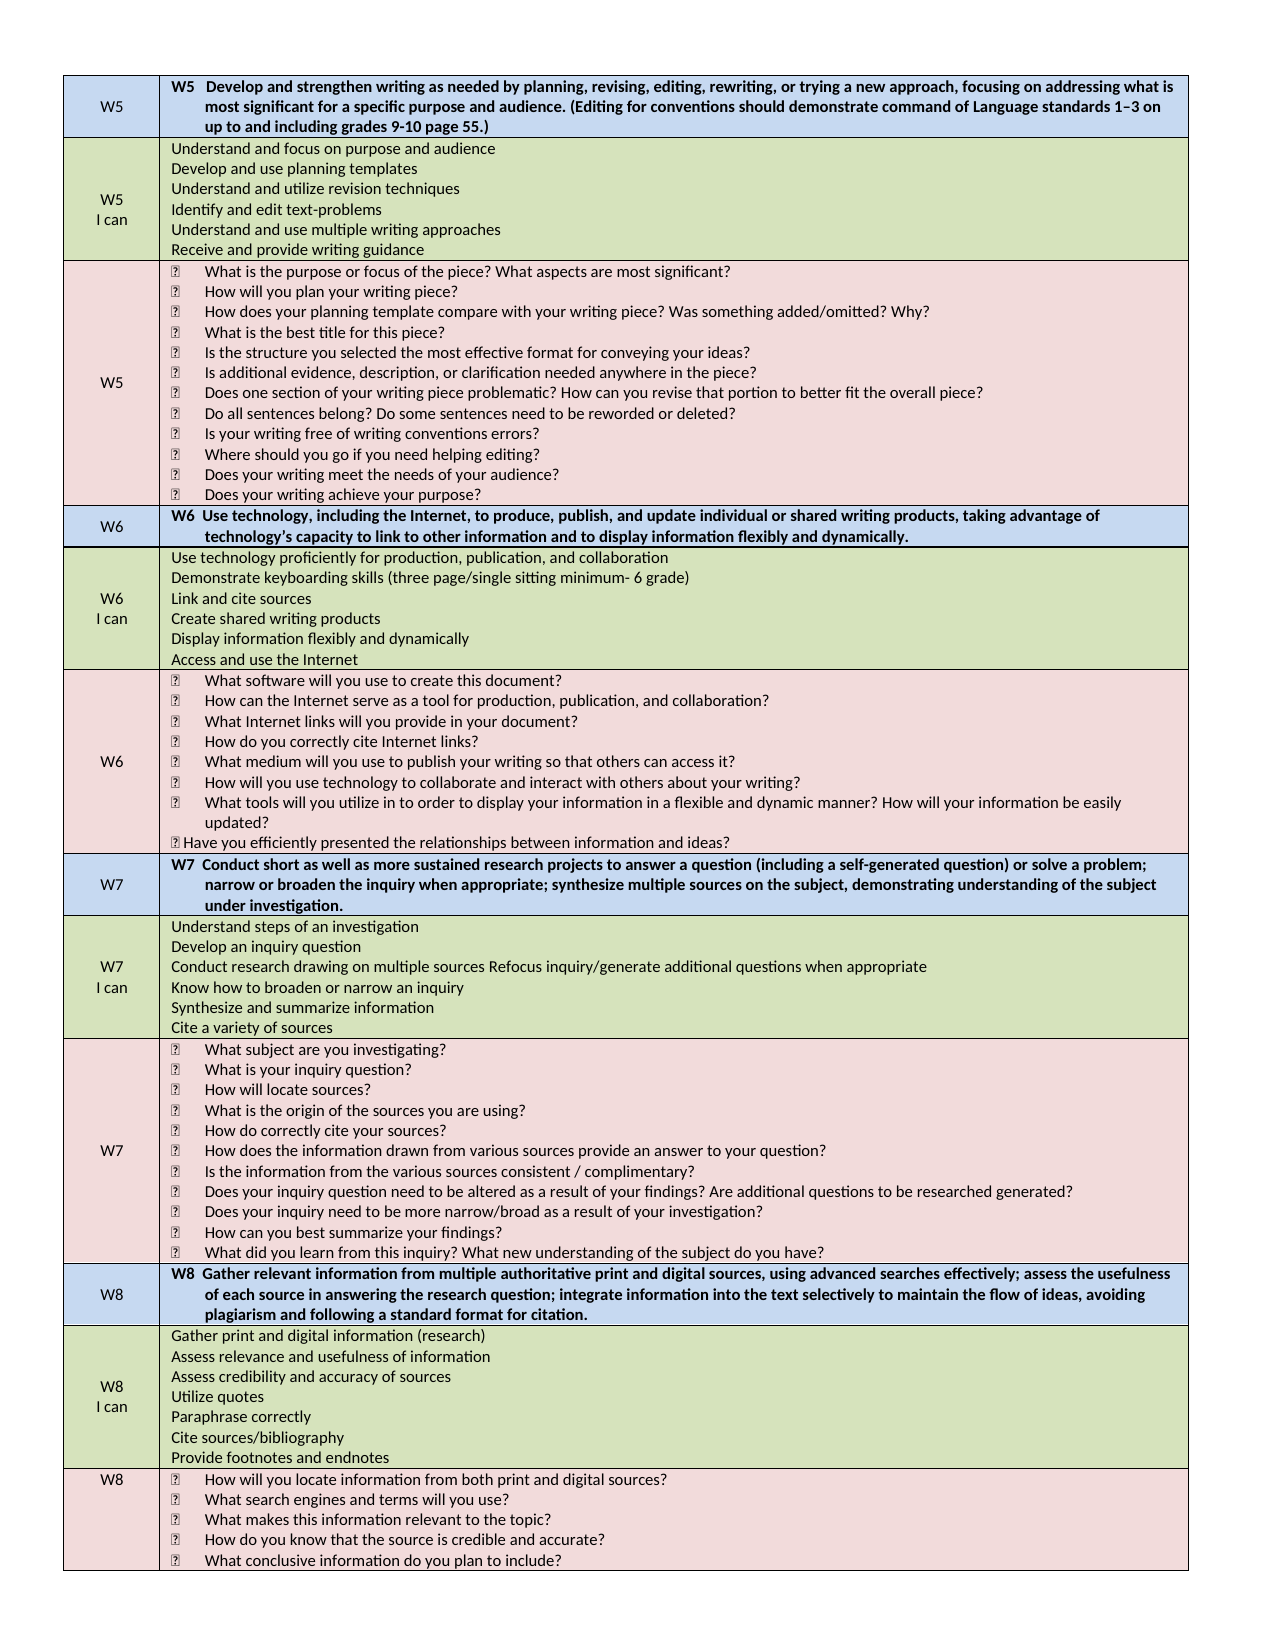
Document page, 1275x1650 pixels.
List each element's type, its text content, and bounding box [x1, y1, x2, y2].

table_cell  What is the purpose or focus of the piece? What aspects are most significant?  How will you plan your writing piece?  How does your planning template compare with your writing piece? Was something added/omitted? Why?  What is the best title for this piece?  Is the structure you selected the most effective format for conveying your ideas?  Is additional evidence, description, or clarification needed anywhere in the piece?  Does one section of your writing piece problematic? How can you revise that portion to better fit the overall piece?  Do all sentences belong? Do some sentences need to be reworded or deleted?  Is your writing free of writing conventions errors?  Where should you go if you need helping editing?  Does your writing meet the needs of your audience?  Does your writing achieve your purpose? [160, 261, 1188, 505]
table_cell W7 I can [64, 916, 159, 1038]
table_cell W8 I can [64, 1326, 159, 1468]
table_cell W6 [64, 506, 159, 546]
table_cell W5 Develop and strengthen writing as needed by planning, revising, editing, rewriting, or trying a new approach, focusing on addressing what is most significant for a specific purpose and audience. (Editing for conventions should demonstrate command of Language standards 1–3 on up to and including grades 9-10 page 55.) [160, 76, 1188, 137]
table_cell W6 [64, 670, 159, 853]
table_cell W8 [64, 1264, 159, 1324]
table_cell Understand and focus on purpose and audience Develop and use planning templates Understand and utilize revision techniques Identify and edit text-problems Understand and use multiple writing approaches Receive and provide writing guidance [160, 138, 1188, 260]
table_cell  What subject are you investigating?  What is your inquiry question?  How will locate sources?  What is the origin of the sources you are using?  How do correctly cite your sources?  How does the information drawn from various sources provide an answer to your question?  Is the information from the various sources consistent / complimentary?  Does your inquiry question need to be altered as a result of your findings? Are additional questions to be researched generated?  Does your inquiry need to be more narrow/broad as a result of your investigation?  How can you best summarize your findings?  What did you learn from this inquiry? What new understanding of the subject do you have? [160, 1039, 1188, 1262]
table_cell W7 [64, 854, 159, 915]
table_cell W6 Use technology, including the Internet, to produce, publish, and update individual or shared writing products, taking advantage of technology’s capacity to link to other information and to display information flexibly and dynamically. [160, 506, 1188, 546]
table_cell Understand steps of an investigation Develop an inquiry question Conduct research drawing on multiple sources Refocus inquiry/generate additional questions when appropriate Know how to broaden or narrow an inquiry Synthesize and summarize information Cite a variety of sources [160, 916, 1188, 1038]
table_cell W5 I can [64, 138, 159, 260]
table_cell W7 Conduct short as well as more sustained research projects to answer a question (including a self-generated question) or solve a problem; narrow or broaden the inquiry when appropriate; synthesize multiple sources on the subject, demonstrating understanding of the subject under investigation. [160, 854, 1188, 915]
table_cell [160, 1469, 1188, 1570]
table_cell W8 Gather relevant information from multiple authoritative print and digital sources, using advanced searches effectively; assess the usefulness of each source in answering the research question; integrate information into the text selectively to maintain the flow of ideas, avoiding plagiarism and following a standard format for citation. [160, 1264, 1188, 1324]
table_cell Gather print and digital information (research) Assess relevance and usefulness of information Assess credibility and accuracy of sources Utilize quotes Paraphrase correctly Cite sources/bibliography Provide footnotes and endnotes [160, 1326, 1188, 1468]
table_cell W7 [64, 1039, 159, 1262]
table_cell W5 [64, 76, 159, 137]
table_cell  What software will you use to create this document?  How can the Internet serve as a tool for production, publication, and collaboration?  What Internet links will you provide in your document?  How do you correctly cite Internet links?  What medium will you use to publish your writing so that others can access it?  How will you use technology to collaborate and interact with others about your writing?  What tools will you utilize in to order to display your information in a flexible and dynamic manner? How will your information be easily updated?  Have you efficiently presented the relationships between information and ideas? [160, 670, 1188, 853]
table_cell W5 [64, 261, 159, 505]
table_cell W8 [64, 1469, 159, 1570]
table_cell W6 I can [64, 548, 159, 669]
table_cell Use technology proficiently for production, publication, and collaboration Demonstrate keyboarding skills (three page/single sitting minimum- 6 grade) Link and cite sources Create shared writing products Display information flexibly and dynamically Access and use the Internet [160, 548, 1188, 669]
